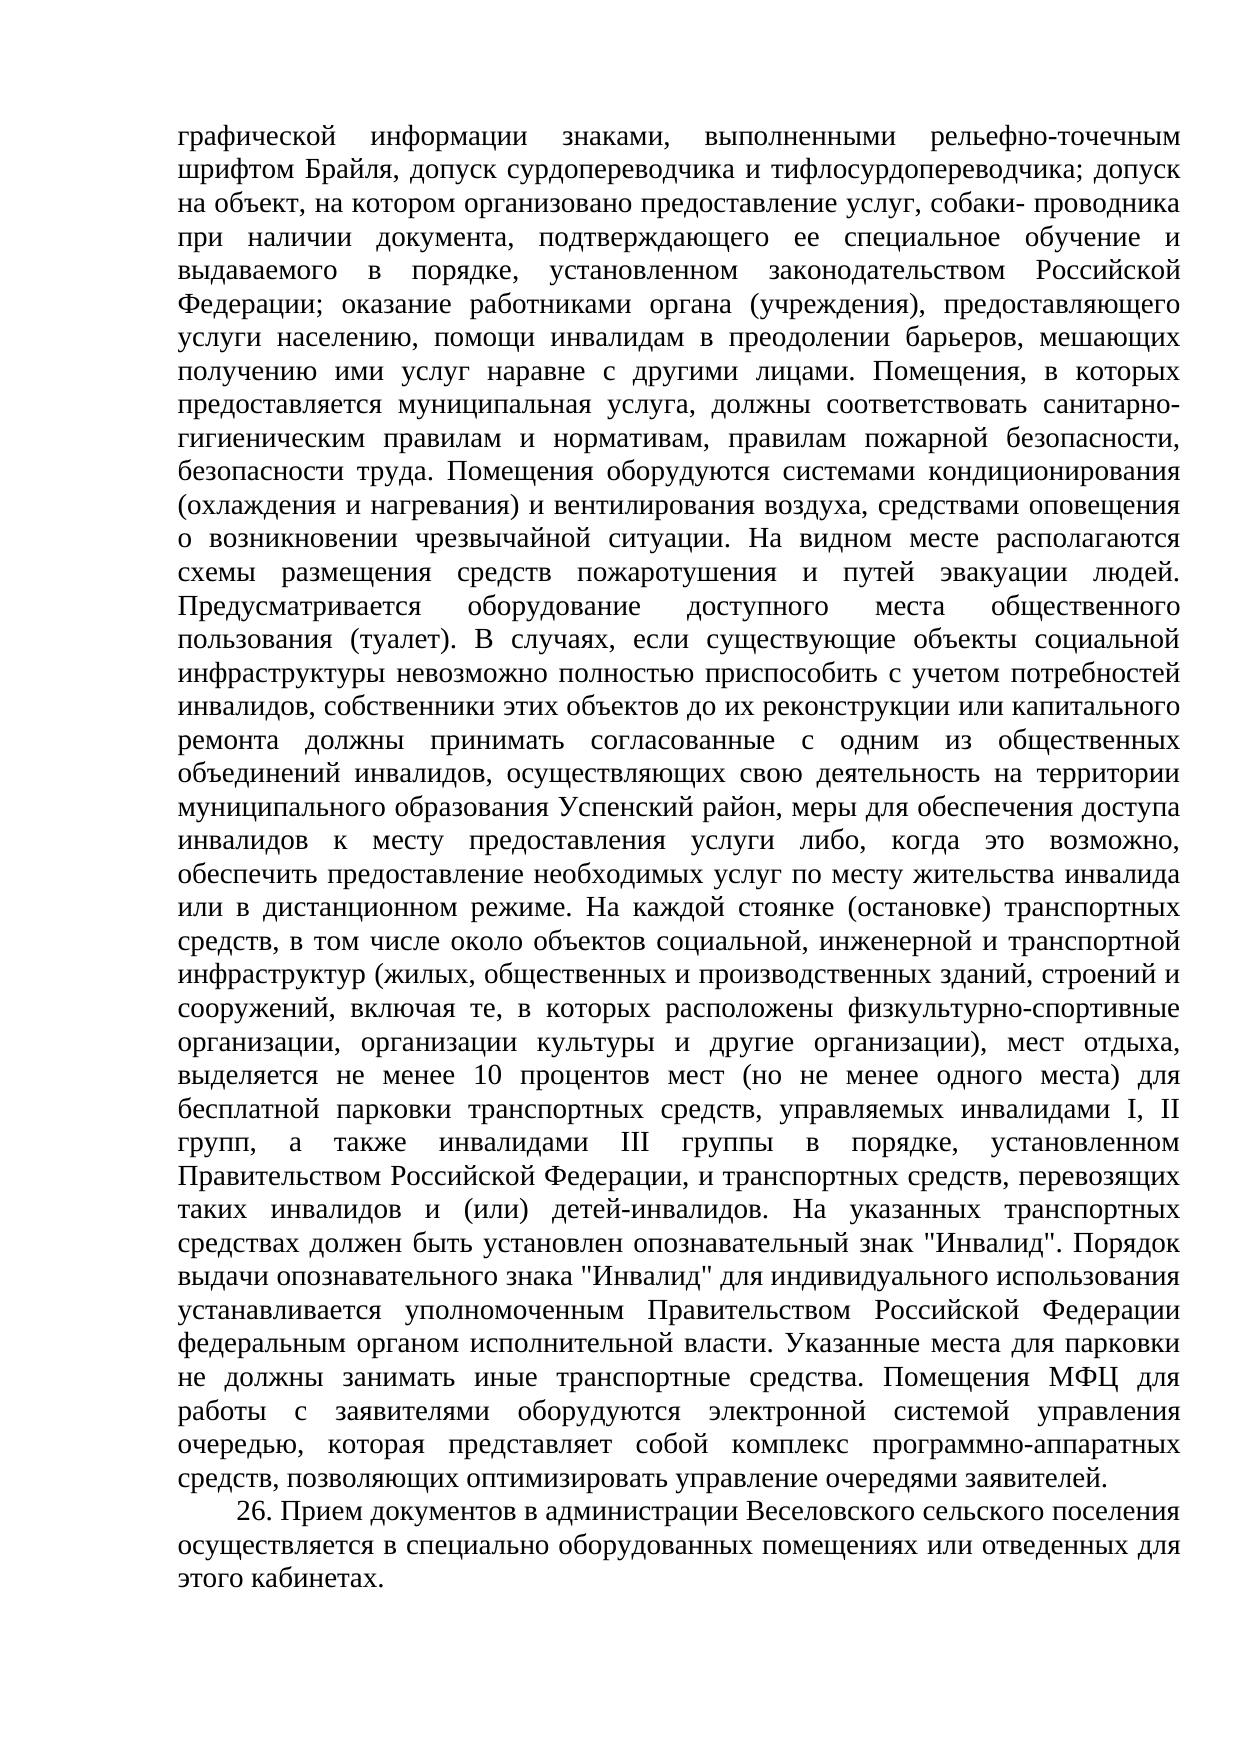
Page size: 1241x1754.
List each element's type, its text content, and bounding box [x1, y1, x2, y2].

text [177, 118, 1181, 1493]
text 26. Прием документов в администрации Веселовского сельского поселения осуществляется в специально оборудованных помещениях или отведенных для этого кабинетах. [177, 1493, 1181, 1594]
